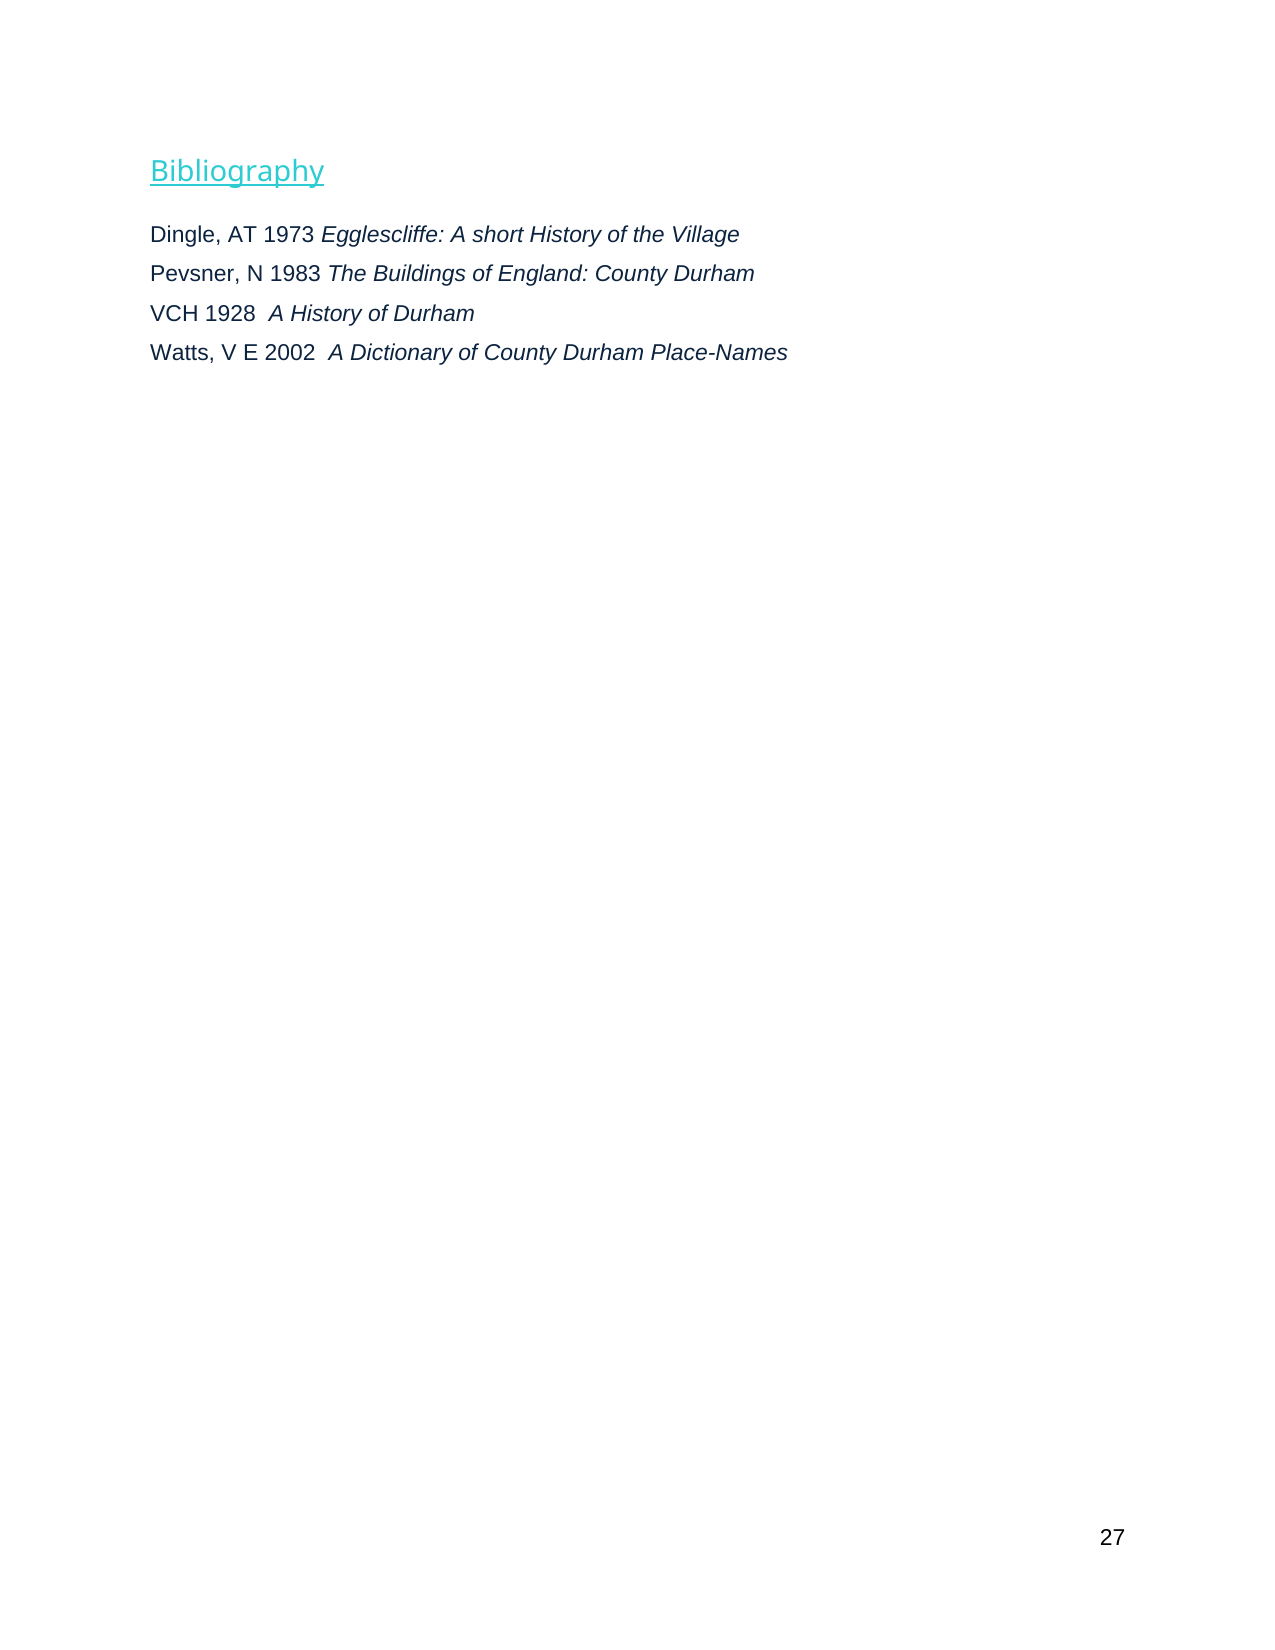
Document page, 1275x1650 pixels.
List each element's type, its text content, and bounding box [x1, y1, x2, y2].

text Dingle, AT 1973 Egglescliffe: A short History of the Village [150, 221, 1125, 247]
text Pevsner, N 1983 The Buildings of England: County Durham [150, 260, 1125, 287]
text Watts, V E 2002 A Dictionary of County Durham Place-Names [150, 339, 1125, 366]
text Bibliography [150, 150, 1125, 190]
text VCH 1928 A History of Durham [150, 300, 1125, 326]
